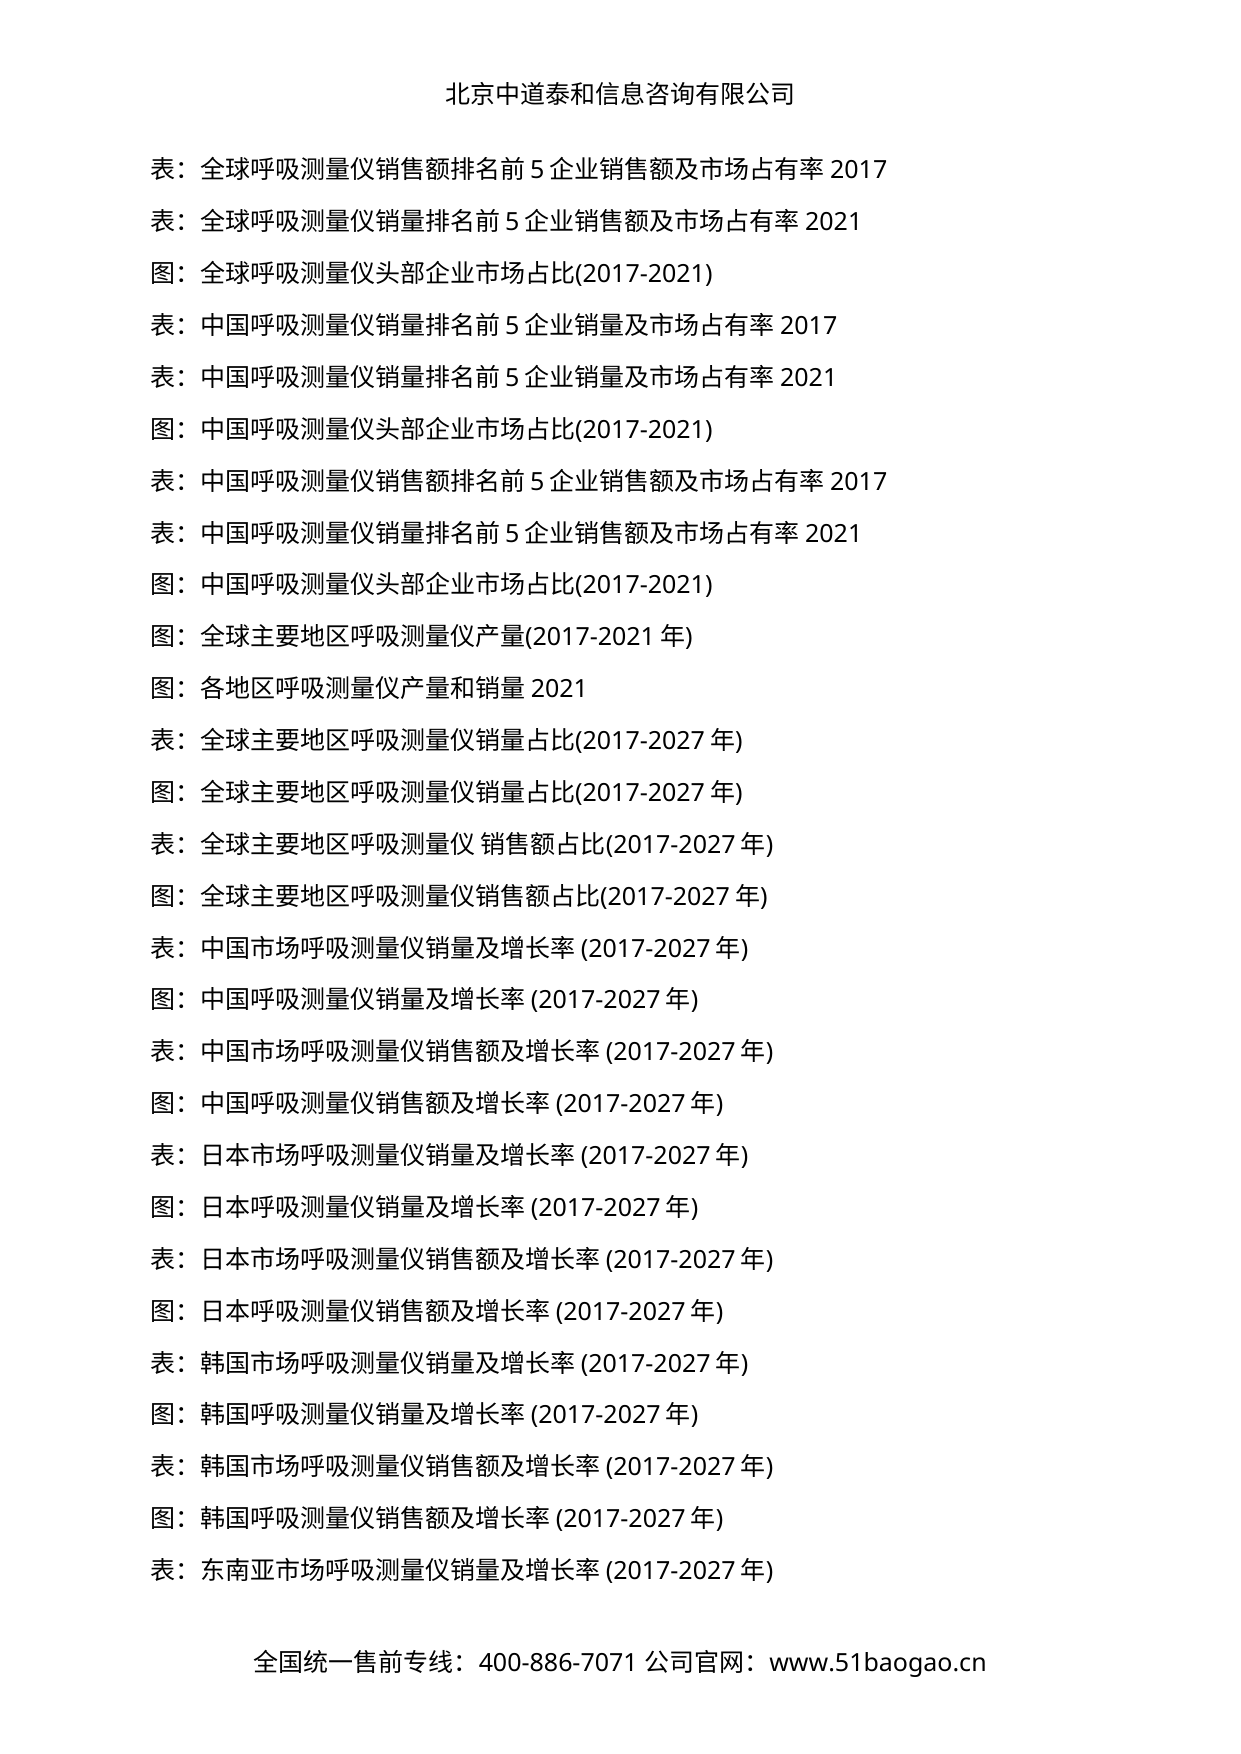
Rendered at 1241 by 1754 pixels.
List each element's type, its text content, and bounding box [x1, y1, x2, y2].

text 图：各地区呼吸测量仪产量和销量 2021 [150, 669, 1090, 705]
text 表：东南亚市场呼吸测量仪销量及增长率 (2017-2027年) [150, 1551, 1090, 1587]
text 图：全球主要地区呼吸测量仪销量占比(2017-2027年) [150, 772, 1090, 809]
text 表：中国呼吸测量仪销量排名前5企业销量及市场占有率 2021 [150, 357, 1090, 394]
text 图：全球呼吸测量仪头部企业市场占比(2017-2021) [150, 254, 1090, 290]
text 图：中国呼吸测量仪销售额及增长率 (2017-2027年) [150, 1084, 1090, 1120]
text 表：全球主要地区呼吸测量仪销量占比(2017-2027年) [150, 721, 1090, 757]
text 图：韩国呼吸测量仪销量及增长率 (2017-2027年) [150, 1395, 1090, 1431]
text 图：全球主要地区呼吸测量仪销售额占比(2017-2027年) [150, 876, 1090, 912]
text 图：韩国呼吸测量仪销售额及增长率 (2017-2027年) [150, 1499, 1090, 1535]
text 表：日本市场呼吸测量仪销量及增长率 (2017-2027年) [150, 1136, 1090, 1172]
text 表：中国市场呼吸测量仪销量及增长率 (2017-2027年) [150, 928, 1090, 964]
text 表：全球呼吸测量仪销售额排名前5企业销售额及市场占有率 2017 [150, 150, 1090, 186]
text 表：全球主要地区呼吸测量仪 销售额占比(2017-2027年) [150, 824, 1090, 861]
text 图：中国呼吸测量仪头部企业市场占比(2017-2021) [150, 565, 1090, 601]
text 表：韩国市场呼吸测量仪销售额及增长率 (2017-2027年) [150, 1447, 1090, 1483]
text 图：全球主要地区呼吸测量仪产量(2017-2021年) [150, 617, 1090, 653]
text 图：中国呼吸测量仪销量及增长率 (2017-2027年) [150, 980, 1090, 1016]
text 表：中国呼吸测量仪销量排名前5企业销量及市场占有率 2017 [150, 306, 1090, 342]
text 表：韩国市场呼吸测量仪销量及增长率 (2017-2027年) [150, 1343, 1090, 1379]
text 表：日本市场呼吸测量仪销售额及增长率 (2017-2027年) [150, 1239, 1090, 1276]
text 表：全球呼吸测量仪销量排名前5企业销售额及市场占有率 2021 [150, 202, 1090, 238]
text 表：中国呼吸测量仪销售额排名前5企业销售额及市场占有率 2017 [150, 461, 1090, 497]
text 图：日本呼吸测量仪销售额及增长率 (2017-2027年) [150, 1291, 1090, 1327]
text 表：中国市场呼吸测量仪销售额及增长率 (2017-2027年) [150, 1032, 1090, 1068]
text 表：中国呼吸测量仪销量排名前5企业销售额及市场占有率 2021 [150, 513, 1090, 549]
text 图：日本呼吸测量仪销量及增长率 (2017-2027年) [150, 1187, 1090, 1224]
text 图：中国呼吸测量仪头部企业市场占比(2017-2021) [150, 409, 1090, 446]
